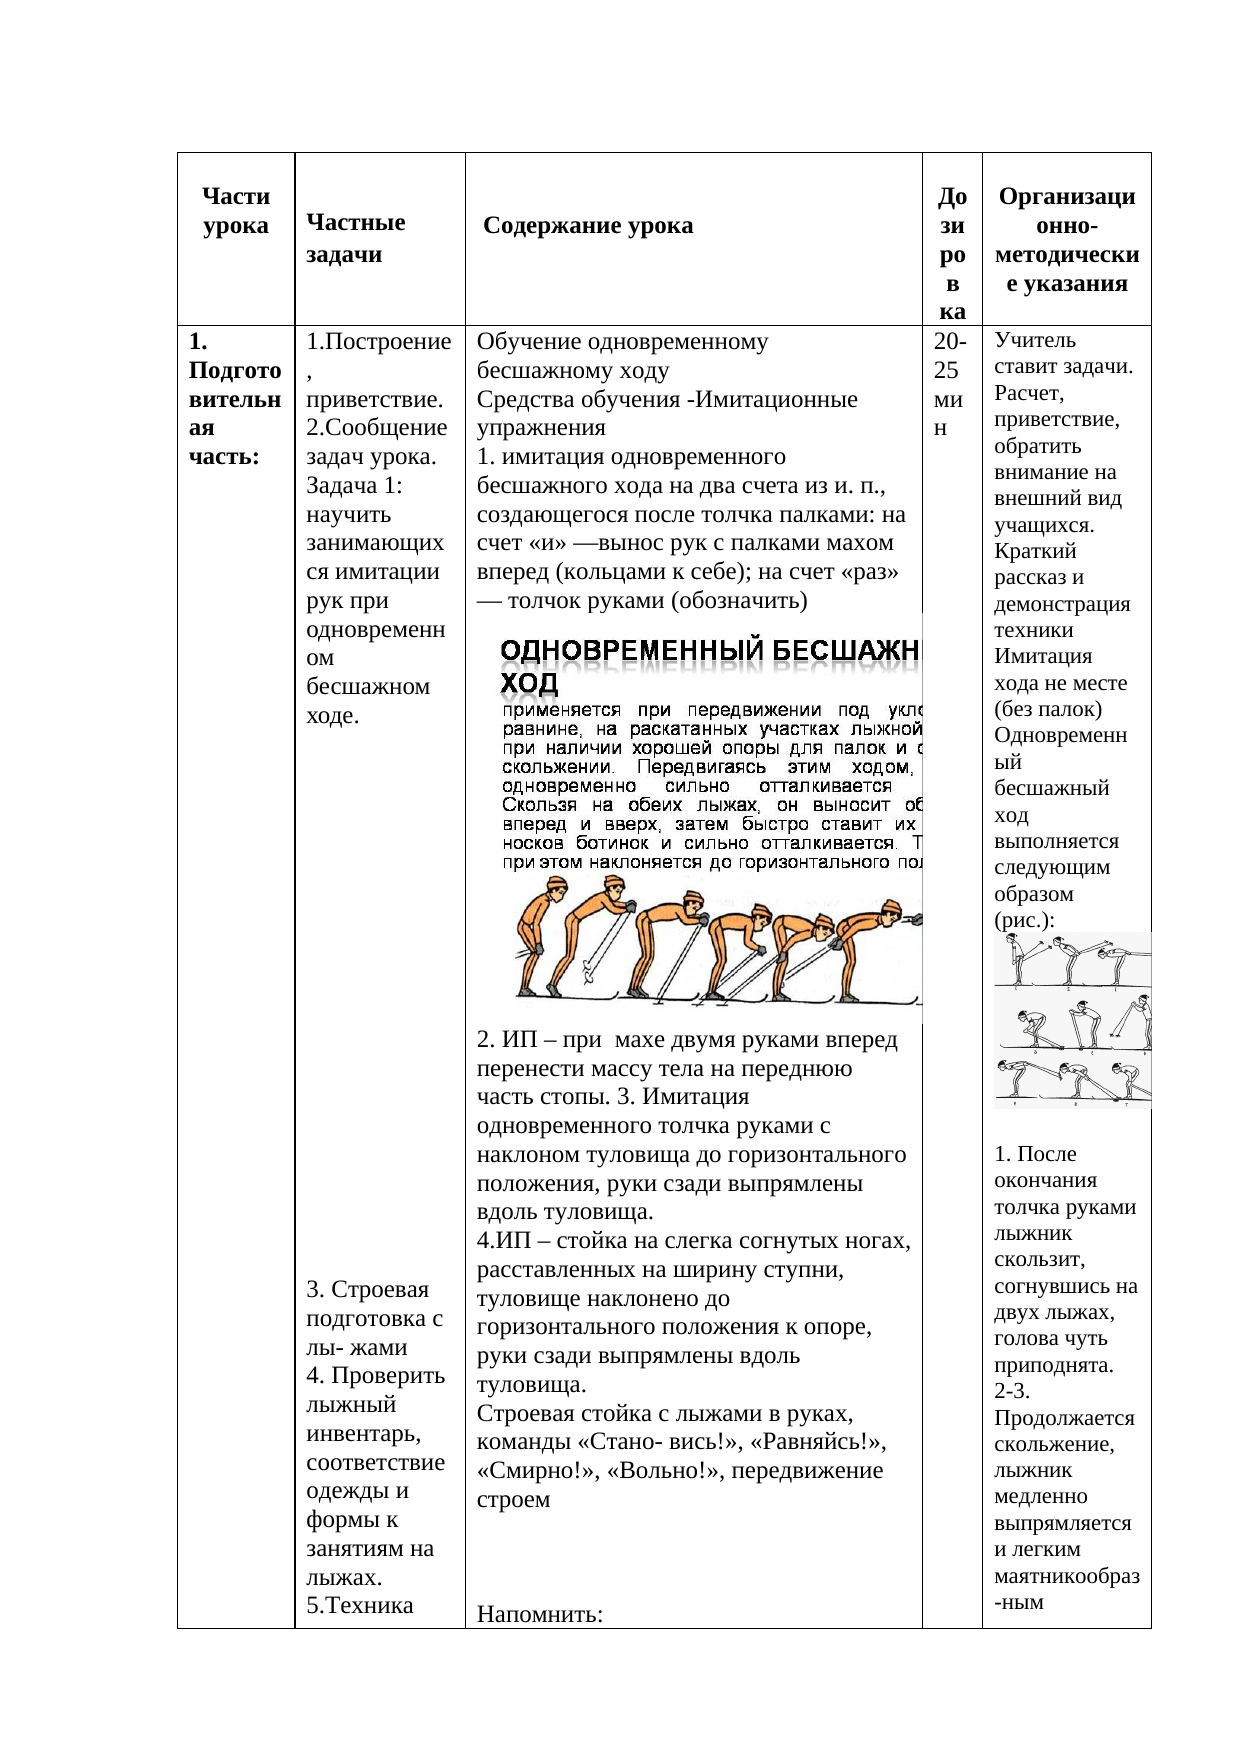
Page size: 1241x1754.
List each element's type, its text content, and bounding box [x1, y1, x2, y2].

table_header Частные задачи [296, 153, 465, 325]
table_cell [178, 326, 294, 1628]
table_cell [466, 326, 922, 1628]
picture [476, 613, 923, 1024]
table_header Содержание урока [466, 153, 922, 325]
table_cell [983, 326, 1151, 1628]
table_header Части урока [178, 153, 294, 325]
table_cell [923, 326, 982, 1628]
table_header Организационно-методические указания [983, 153, 1151, 325]
table_header Дозиров ка [923, 153, 982, 325]
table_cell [296, 326, 465, 1628]
picture [994, 932, 1152, 1109]
